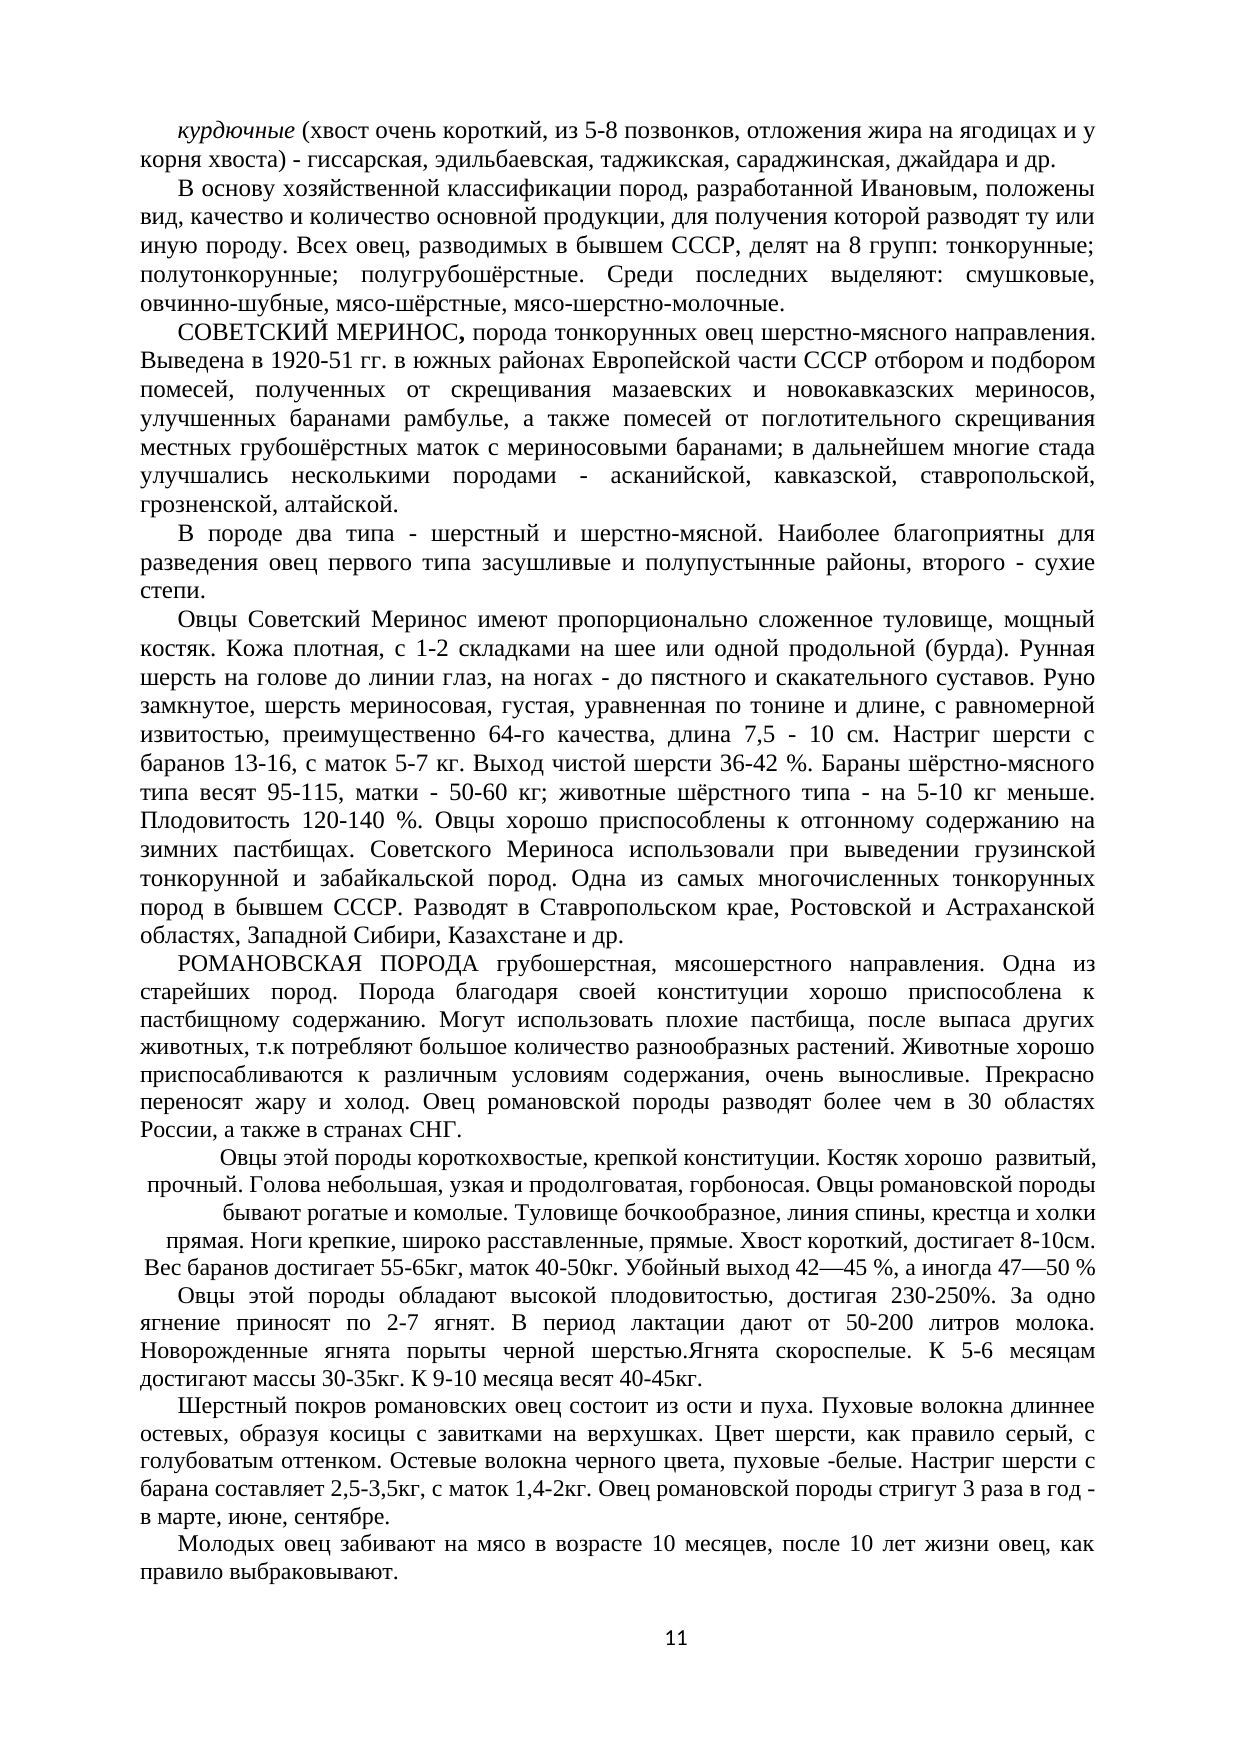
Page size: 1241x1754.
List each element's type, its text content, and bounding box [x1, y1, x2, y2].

text В породе два типа - шерстный и шерстно-мясной. Наиболее благоприятны для разведения овец первого типа засушливые и полупустынные районы, второго - сухие степи. [140, 518, 1096, 604]
text Овцы Советский Меринос имеют пропорционально сложенное туловище, мощный костяк. Кожа плотная, с 1-2 складками на шее или одной продольной (бурда). Рунная шерсть на голове до линии глаз, на ногах - до пястного и скакательного суставов. Руно замкнутое, шерсть мериносовая, густая, уравненная по тонине и длине, с равномерной извитостью, преимущественно 64-го качества, длина 7,5 - 10 см. Настриг шерсти с баранов 13-16, с маток 5-7 кг. Выход чистой шерсти 36-42 %. Бараны шёрстно-мясного типа весят 95-115, матки - 50-60 кг; животные шёрстного типа - на 5-10 кг меньше. Плодовитость 120-140 %. Овцы хорошо приспособлены к отгонному содержанию на зимних пастбищах. Советского Мериноса использовали при выведении грузинской тонкорунной и забайкальской пород. Одна из самых многочисленных тонкорунных пород в бывшем СССР. Разводят в Ставропольском крае, Ростовской и Астраханской областях, Западной Сибири, Казахстане и др. [140, 604, 1096, 949]
text СОВЕТСКИЙ МЕРИНОС, порода тонкорунных овец шерстно-мясного направления. Выведена в 1920-51 гг. в южных районах Европейской части СССР отбором и подбором помесей, полученных от скрещивания мазаевских и новокавказских мериносов, улучшенных баранами рамбулье, а также помесей от поглотительного скрещивания местных грубошёрстных маток с мериносовыми баранами; в дальнейшем многие стада улучшались несколькими породами - асканийской, кавказской, ставропольской, грозненской, алтайской. [140, 317, 1096, 518]
text РОМАНОВСКАЯ ПОРОДА грубошерстная, мясошерстного направления. Одна из старейших пород. Порода благодаря своей конституции хорошо приспособлена к пастбищному содержанию. Могут использовать плохие пастбища, после выпаса других животных, т.к потребляют большое количество разнообразных растений. Животные хорошо приспосабливаются к различным условиям содержания, очень выносливые. Прекрасно переносят жару и холод. Овец романовской породы разводят более чем в 30 областях России, а также в странах СНГ. [140, 949, 1096, 1143]
text В основу хозяйственной классификации пород, разработанной Ивановым, положены вид, качество и количество основной продукции, для получения которой разводят ту или иную породу. Всех овец, разводимых в бывшем СССР, делят на 8 групп: тонкорунные; полутонкорунные; полугрубошёрстные. Среди последних выделяют: смушковые, овчинно-шубные, мясо-шёрстные, мясо-шерстно-молочные. [140, 173, 1096, 316]
text Овцы этой породы обладают высокой плодовитостью, достигая 230-250%. За одно ягнение приносят по 2-7 ягнят. В период лактации дают от 50-200 литров молока. Новорожденные ягнята порыты черной шерстью.Ягнята скороспелые. К 5-6 месяцам достигают массы 30-35кг. К 9-10 месяца весят 40-45кг. [140, 1281, 1097, 1391]
text Овцы этой породы короткохвостые, крепкой конституции. Костяк хорошо развитый, прочный. Голова небольшая, узкая и продолговатая, горбоносая. Овцы романовской породы бывают рогатые и комолые. Туловище бочкообразное, линия спины, крестца и холки прямая. Ноги крепкие, широко расставленные, прямые. Хвост короткий, достигает 8-10см. Вес баранов достигает 55-65кг, маток 40-50кг. Убойный выход 42—45 %, а иногда 47—50 % [140, 1143, 1097, 1281]
text Молодых овец забивают на мясо в возрасте 10 месяцев, после 10 лет жизни овец, как правило выбраковывают. [140, 1529, 1095, 1584]
text Шерстный покров романовских овец состоит из ости и пуха. Пуховые волокна длиннее остевых, образуя косицы с завитками на верхушках. Цвет шерсти, как правило серый, с голубоватым оттенком. Остевые волокна черного цвета, пуховые -белые. Настриг шерсти с барана составляет 2,5-3,5кг, с маток 1,4-2кг. Овец романовской породы стригут 3 раза в год - в марте, июне, сентябре. [140, 1391, 1097, 1529]
text курдючные (хвост очень короткий, из 5-8 позвонков, отложения жира на ягодицах и у корня хвоста) - гиссарская, эдильбаевская, таджикская, сараджинская, джайдара и др. [140, 115, 1097, 173]
